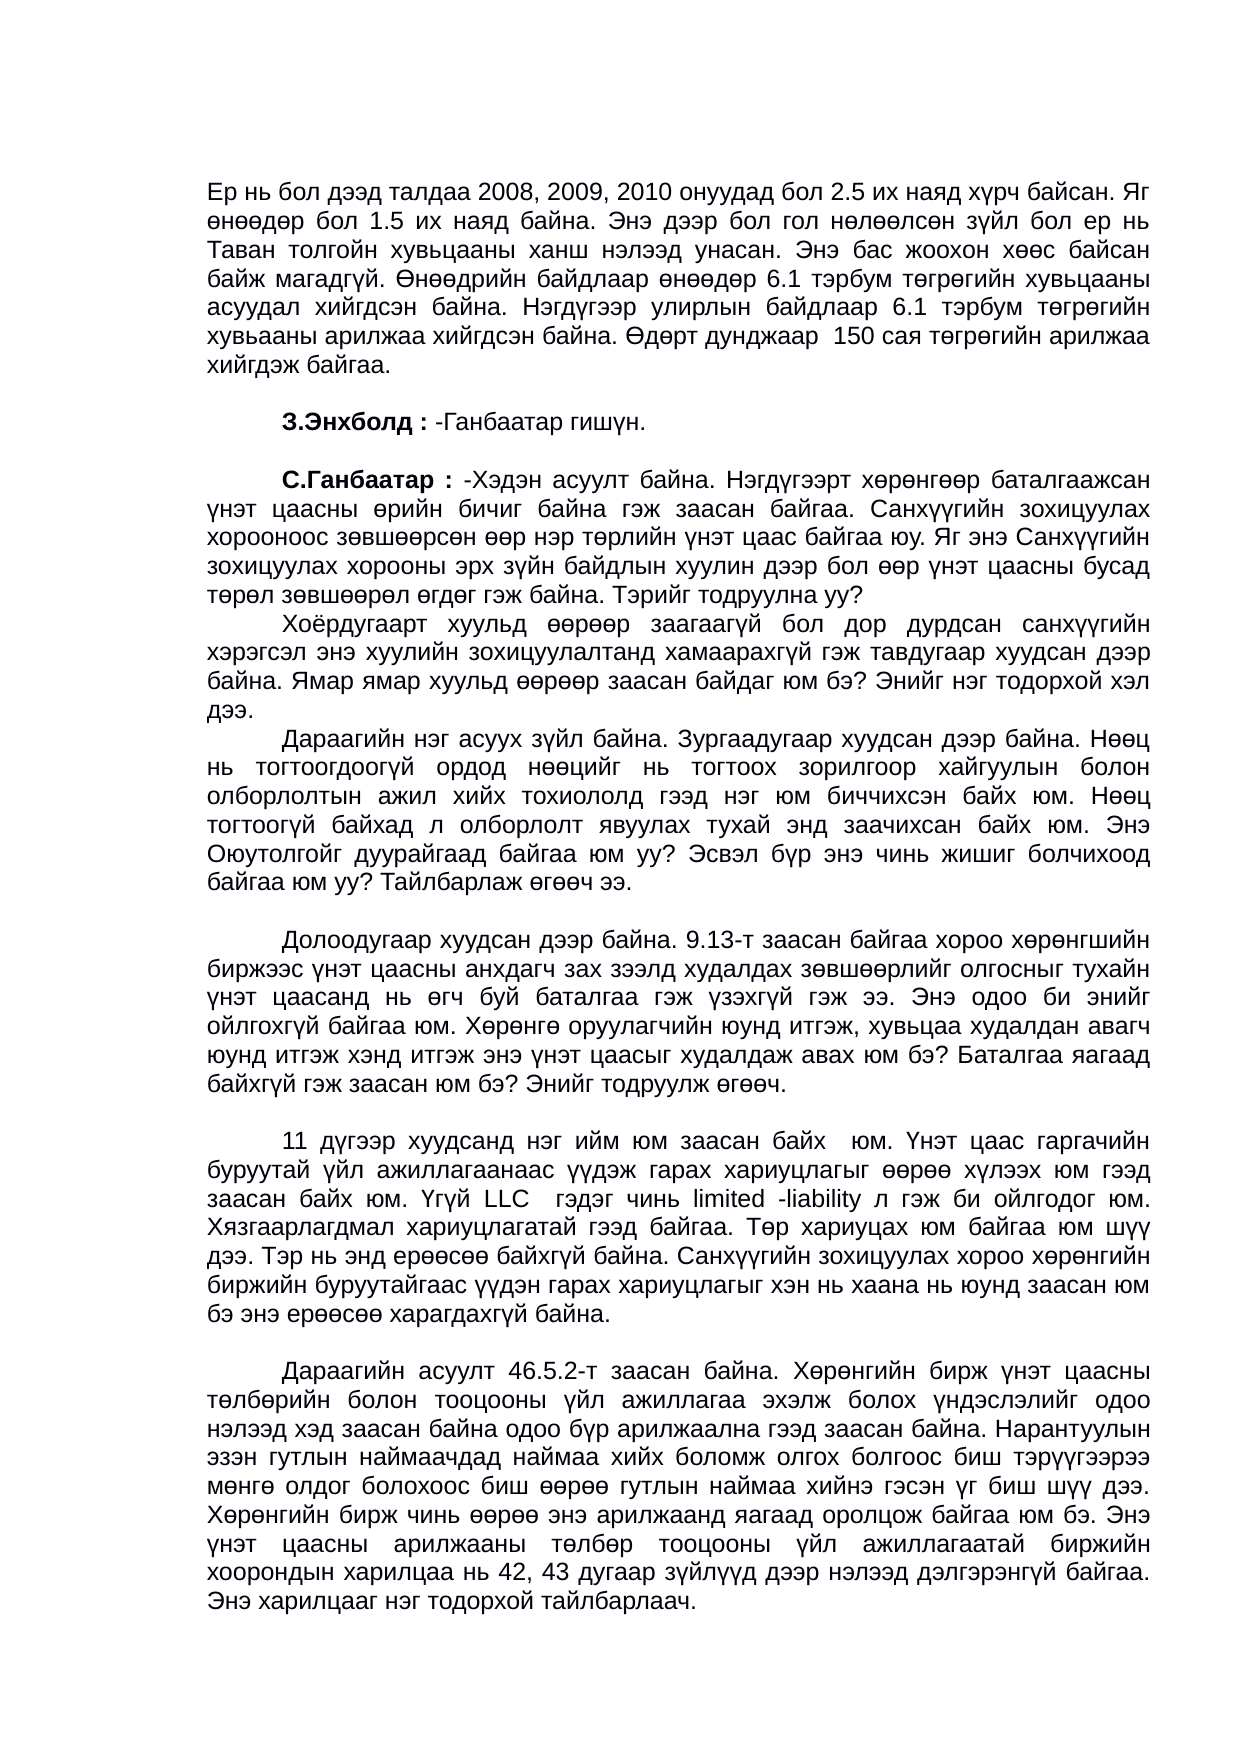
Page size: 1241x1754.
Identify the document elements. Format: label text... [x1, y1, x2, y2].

text Дараагийн нэг асуух зүйл байна. Зургаадугаар хуудсан дээр байна. Нөөц нь тогтоогдоогүй ордод нөөцийг нь тогтоох зорилгоор хайгуулын болон олборлолтын ажил хийх тохиололд гээд нэг юм биччихсэн байх юм. Нөөц тогтоогүй байхад л олборлолт явуулах тухай энд заачихсан байх юм. Энэ Оюутолгойг дуурайгаад байгаа юм уу? Эсвэл бүр энэ чинь жишиг болчихоод байгаа юм уу? Тайлбарлаж өгөөч ээ. [207, 724, 1152, 896]
text 11 дүгээр хуудсанд нэг ийм юм заасан байх юм. Үнэт цаас гаргачийн буруутай үйл ажиллагаанаас үүдэж гарах хариуцлагыг өөрөө хүлээх юм гээд заасан байх юм. Үгүй LLC гэдэг чинь limited -liability л гэж би ойлгодог юм. Хязгаарлагдмал хариуцлагатай гээд байгаа. Төр хариуцах юм байгаа юм шүү дээ. Тэр нь энд ерөөсөө байхгүй байна. Санхүүгийн зохицуулах хороо хөрөнгийн биржийн буруутайгаас үүдэн гарах хариуцлагыг хэн нь хаана нь юунд заасан юм бэ энэ ерөөсөө харагдахгүй байна. [207, 1126, 1152, 1327]
text С.Ганбаатар : -Хэдэн асуулт байна. Нэгдүгээрт хөрөнгөөр баталгаажсан үнэт цаасны өрийн бичиг байна гэж заасан байгаа. Санхүүгийн зохицуулах хорооноос зөвшөөрсөн өөр нэр төрлийн үнэт цаас байгаа юу. Яг энэ Санхүүгийн зохицуулах хорооны эрх зүйн байдлын хуулин дээр бол өөр үнэт цаасны бусад төрөл зөвшөөрөл өгдөг гэж байна. Тэрийг тодруулна уу? [207, 465, 1152, 609]
text Долоодугаар хуудсан дээр байна. 9.13-т заасан байгаа хороо хөрөнгшийн биржээс үнэт цаасны анхдагч зах зээлд худалдах зөвшөөрлийг олгосныг тухайн үнэт цаасанд нь өгч буй баталгаа гэж үзэхгүй гэж ээ. Энэ одоо би энийг ойлгохгүй байгаа юм. Хөрөнгө оруулагчийн юунд итгэж, хувьцаа худалдан авагч юунд итгэж хэнд итгэж энэ үнэт цаасыг худалдаж авах юм бэ? Баталгаа яагаад байхгүй гэж заасан юм бэ? Энийг тодруулж өгөөч. [207, 925, 1152, 1097]
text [207, 177, 1152, 379]
text Дараагийн асуулт 46.5.2-т заасан байна. Хөрөнгийн бирж үнэт цаасны төлбөрийн болон тооцооны үйл ажиллагаа эхэлж болох үндэслэлийг одоо нэлээд хэд заасан байна одоо бүр арилжаална гээд заасан байна. Нарантуулын эзэн гутлын наймаачдад наймаа хийх боломж олгох болгоос биш тэрүүгээрээ мөнгө олдог болохоос биш өөрөө гутлын наймаа хийнэ гэсэн үг биш шүү дээ. Хөрөнгийн бирж чинь өөрөө энэ арилжаанд яагаад оролцож байгаа юм бэ. Энэ үнэт цаасны арилжааны төлбөр тооцооны үйл ажиллагаатай биржийн хоорондын харилцаа нь 42, 43 дугаар зүйлүүд дээр нэлээд дэлгэрэнгүй байгаа. Энэ харилцааг нэг тодорхой тайлбарлаач. [207, 1356, 1152, 1615]
text Хоёрдугаарт хуульд өөрөөр заагаагүй бол дор дурдсан санхүүгийн хэрэгсэл энэ хуулийн зохицуулалтанд хамаарахгүй гэж тавдугаар хуудсан дээр байна. Ямар ямар хуульд өөрөөр заасан байдаг юм бэ? Энийг нэг тодорхой хэл дээ. [207, 609, 1152, 724]
text З.Энхболд : -Ганбаатар гишүн. [207, 407, 1152, 436]
